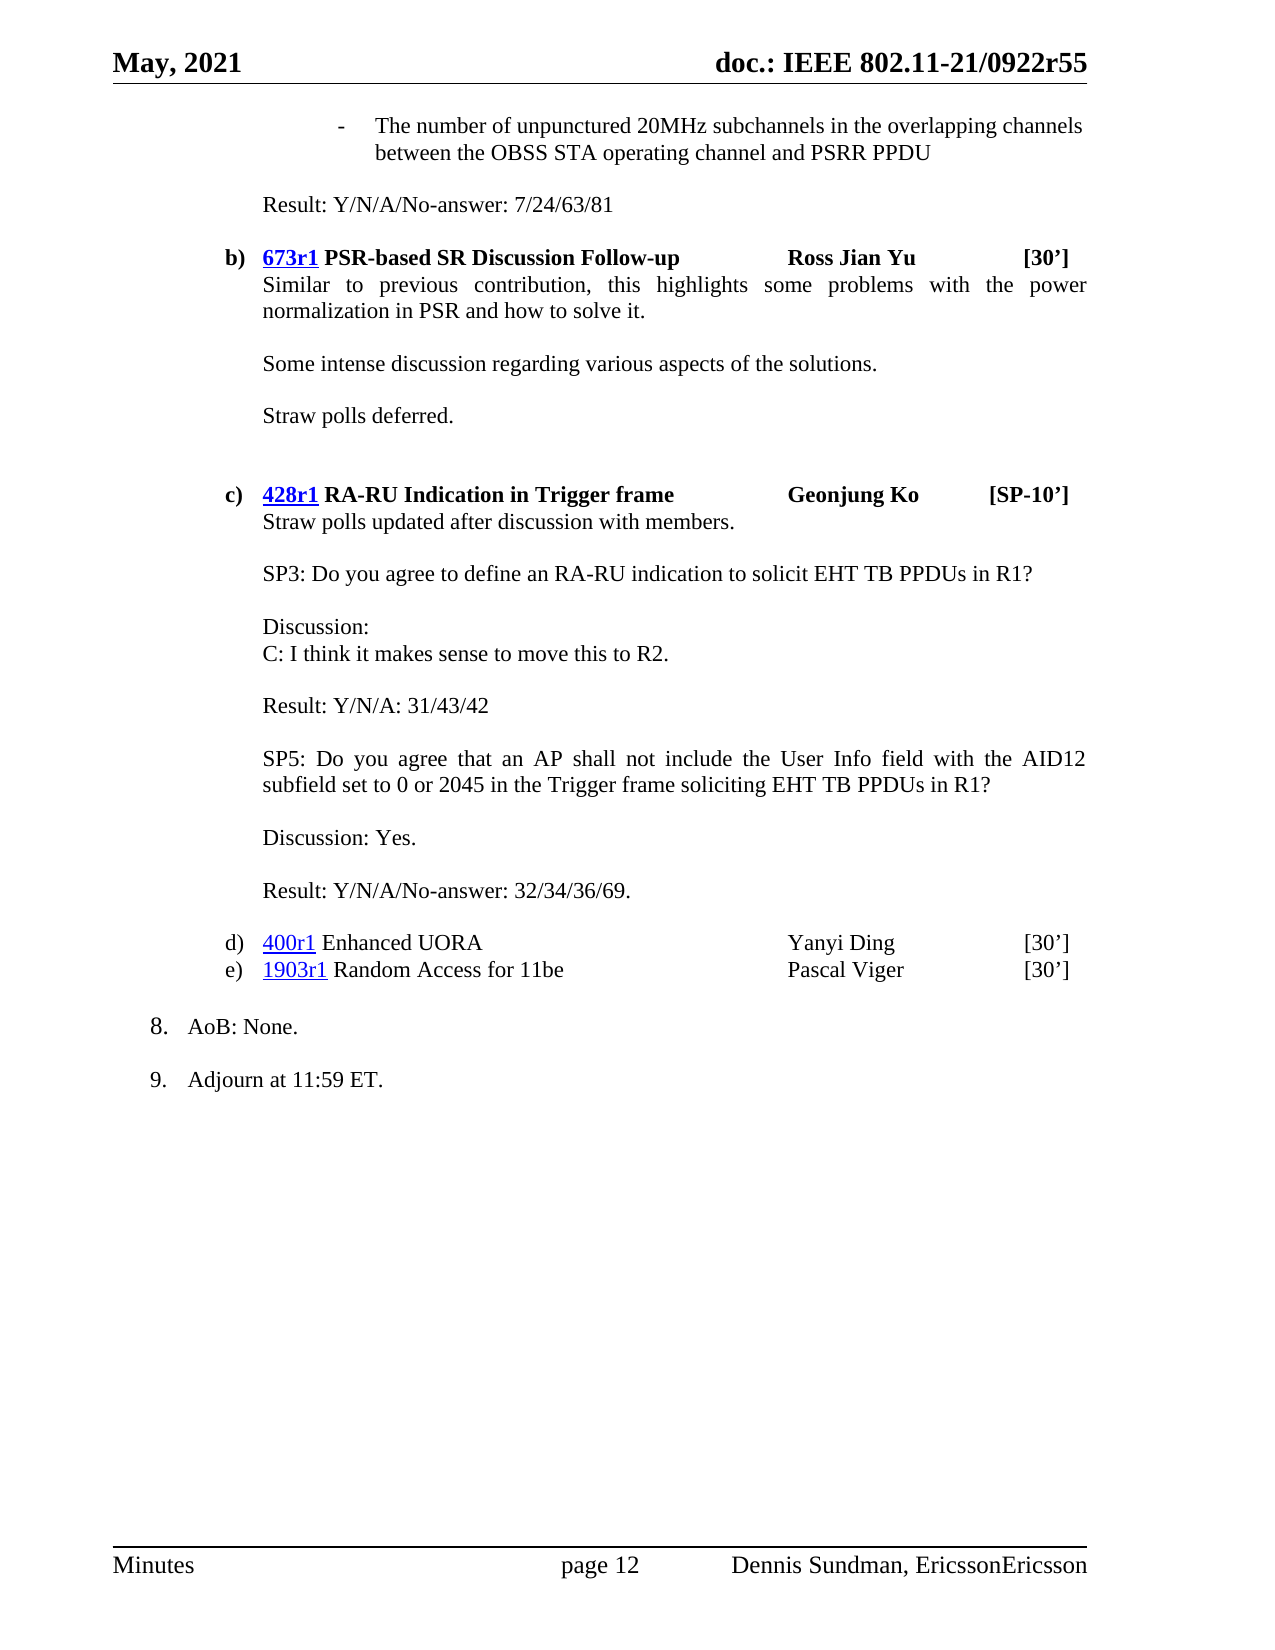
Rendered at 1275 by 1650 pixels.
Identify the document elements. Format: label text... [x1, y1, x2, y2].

list Straw polls deferred. [262, 402, 1087, 429]
list AoB: None. [150, 1011, 1087, 1040]
list 428r1 RA-RU Indication in Trigger frame Geonjung Ko [SP-10’] [225, 481, 1087, 508]
list Discussion: Yes. [262, 824, 1087, 850]
list The number of unpunctured 20MHz subchannels in the overlapping channels between the OBSS STA operating channel and PSRR PPDU [337, 112, 1087, 165]
list Similar to previous contribution, this highlights some problems with the power normalization in PSR and how to solve it. [262, 271, 1087, 323]
list 400r1 Enhanced UORA Yanyi Ding [30’] [225, 929, 1087, 956]
list Result: Y/N/A: 31/43/42 [262, 692, 1087, 719]
list Straw polls updated after discussion with members. [262, 508, 1087, 534]
text Result: Y/N/A/No-answer: 7/24/63/81 [262, 192, 1087, 218]
list Result: Y/N/A/No-answer: 32/34/36/69. [262, 877, 1087, 903]
list Adjourn at 11:59 ET. [150, 1066, 1087, 1092]
list 1903r1 Random Access for 11be Pascal Viger [30’] [225, 956, 1087, 982]
list 673r1 PSR-based SR Discussion Follow-up Ross Jian Yu [30’] [225, 244, 1087, 271]
list Some intense discussion regarding various aspects of the solutions. [262, 350, 1087, 376]
list Discussion: C: I think it makes sense to move this to R2. [262, 613, 1087, 666]
list SP3: Do you agree to define an RA-RU indication to solicit EHT TB PPDUs in R1? [262, 561, 1087, 587]
list SP5: Do you agree that an AP shall not include the User Info field with the AID12 subfield set to 0 or 2045 in the Trigger frame soliciting EHT TB PPDUs in R1? [262, 745, 1087, 798]
